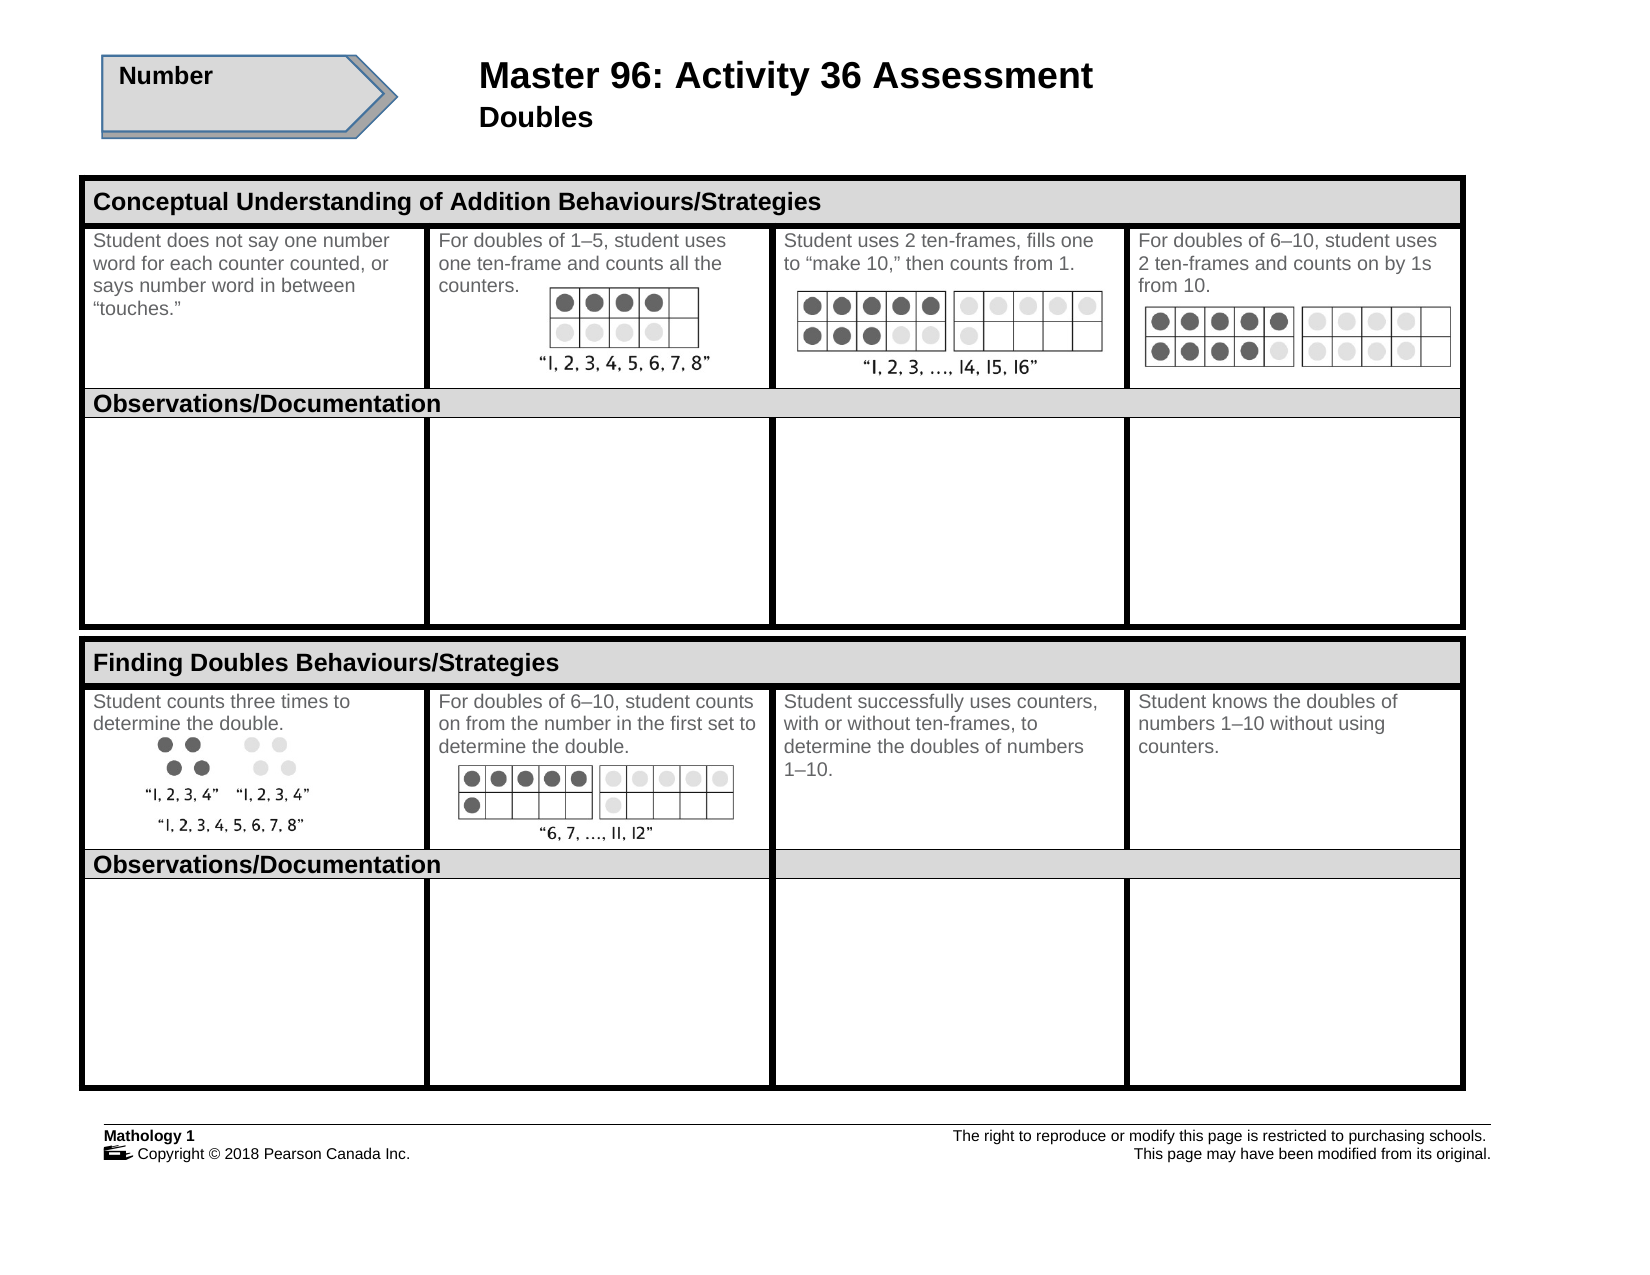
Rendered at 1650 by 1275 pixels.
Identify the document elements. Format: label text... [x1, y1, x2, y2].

table_cell [82, 630, 427, 636]
table_cell Student does not say one number word for each counter counted, or says number word in between “touches.” [85, 229, 424, 388]
table_cell [776, 879, 1124, 1084]
table_cell [427, 630, 772, 636]
table_cell Observations/Documentation [85, 389, 1460, 417]
table_cell Finding Doubles Behaviours/Strategies [85, 642, 1460, 683]
table_cell [430, 418, 769, 624]
table_cell Student knows the doubles of numbers 1–10 without using counters. [1130, 690, 1460, 849]
table_cell For doubles of 6–10, student counts on from the number in the first set to determine the double. [430, 690, 769, 849]
table_header Conceptual Understanding of Addition Behaviours/Strategies [85, 181, 1460, 223]
table_cell [776, 418, 1124, 624]
picture [535, 285, 713, 375]
table_cell [1130, 418, 1460, 624]
table_cell [773, 630, 1127, 636]
table_cell [85, 418, 424, 624]
table_cell For doubles of 1–5, student uses one ten-frame and counts all the counters. [430, 229, 769, 388]
table_cell [1130, 879, 1460, 1084]
table_cell For doubles of 6–10, student uses 2 ten-frames and counts on by 1s from 10. [1130, 229, 1460, 388]
picture [455, 763, 736, 843]
picture [793, 288, 1106, 377]
table_cell [430, 879, 769, 1084]
table_cell Student successfully uses counters, with or without ten-frames, to determine the doubles of numbers 1–10. [776, 690, 1124, 849]
table_cell Student counts three times to determine the double. [85, 690, 424, 849]
picture [143, 736, 313, 834]
table_cell Student uses 2 ten-frames, fills one to “make 10,” then counts from 1. [776, 229, 1124, 388]
table_cell Observations/Documentation [85, 850, 769, 878]
table_cell [776, 850, 1460, 878]
picture [1142, 304, 1453, 369]
table_cell [85, 879, 424, 1084]
table_cell [1127, 630, 1463, 636]
picture [103, 1145, 134, 1160]
